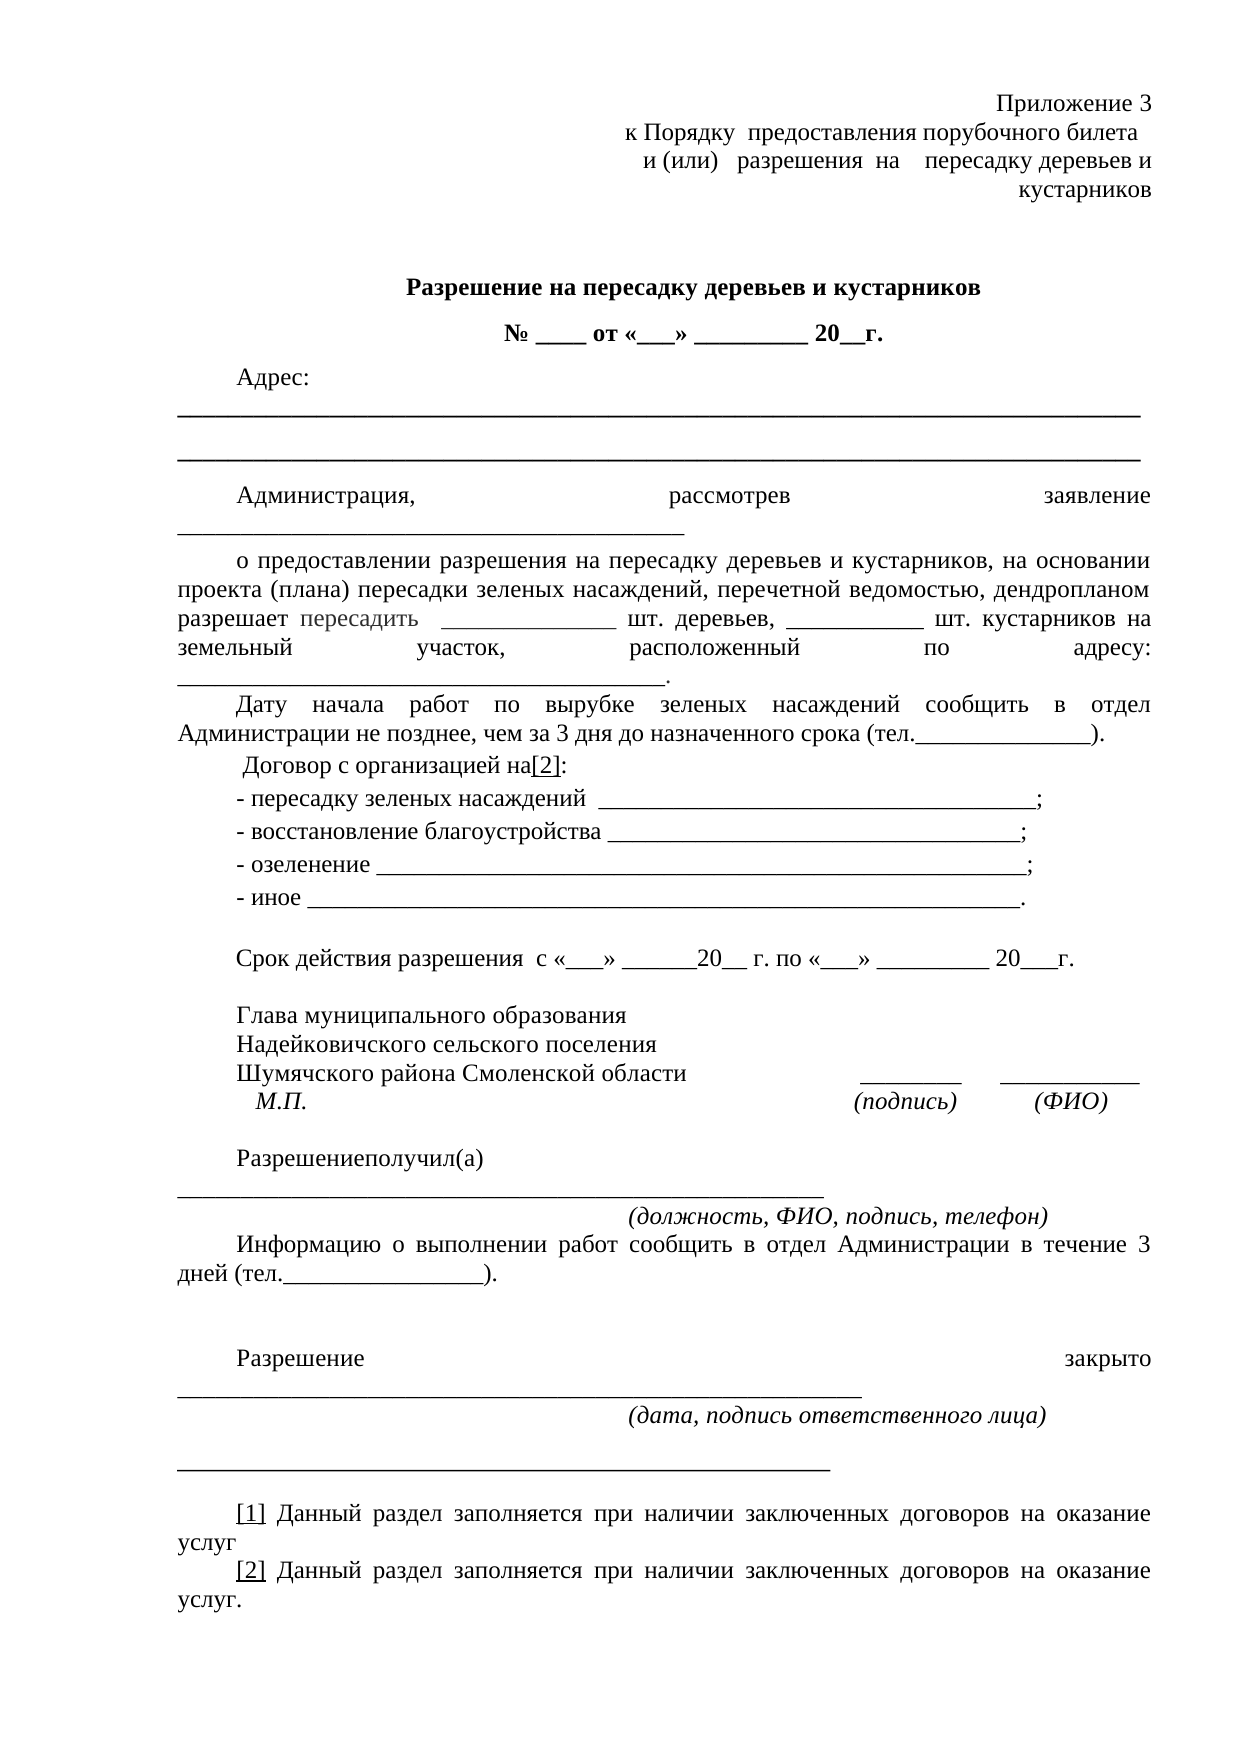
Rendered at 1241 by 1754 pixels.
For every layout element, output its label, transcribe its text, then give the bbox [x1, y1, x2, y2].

text Разрешениеполучил(а) ___________________________________________________ [177, 1143, 1152, 1201]
text (дата, подпись ответственного лица) [177, 1401, 1152, 1429]
text (должность, ФИО, подпись, телефон) [177, 1201, 1152, 1229]
text М.П. (подпись) (ФИО) [177, 1086, 1152, 1115]
text № ____ от «___» _________ 20__г. [177, 317, 1152, 347]
text Дату начала работ по вырубке зеленых насаждений сообщить в отдел Администрации не позднее, чем за 3 дня до назначенного срока (тел.______________). [177, 689, 1152, 747]
text о предоставлении разрешения на пересадку деревьев и кустарников, на основании проекта (плана) пересадки зеленых насаждений, перечетной ведомостью, дендропланом разрешает пересадить ______________ шт. деревьев, ___________ шт. кустарников на земельный участок, расположенный по адресу: _______________________________________. [177, 545, 1152, 689]
text Администрация, рассмотрев заявление ________________________________________ [177, 480, 1152, 537]
text и (или) разрешения на пересадку деревьев и [177, 145, 1152, 174]
text Информацию о выполнении работ сообщить в отдел Администрации в течение 3 дней (тел.________________). [177, 1229, 1152, 1287]
text Разрешение на пересадку деревьев и кустарников [177, 268, 1152, 301]
text Срок действия разрешения с «___» ______20__ г. по «___» _________ 20___г. [177, 943, 1152, 972]
text [2] Данный раздел заполняется при наличии заключенных договоров на оказание услуг. [177, 1555, 1152, 1613]
text Разрешение закрыто ______________________________________________________ [177, 1343, 1152, 1401]
text Договор с организацией на[2]: [177, 747, 1152, 779]
text Приложение 3 [177, 88, 1152, 117]
text [1] Данный раздел заполняется при наличии заключенных договоров на оказание услуг [177, 1498, 1152, 1555]
text - озеленение ____________________________________________________; [177, 845, 1152, 878]
text Глава муниципального образования [177, 1000, 1152, 1029]
text Шумячского района Смоленской области ________ ___________ [177, 1058, 1152, 1086]
text Надейковичского сельского поселения [177, 1029, 1152, 1058]
text кустарников [177, 174, 1152, 203]
text Адрес: ____________________________________________________________________________ [177, 362, 1152, 420]
text - восстановление благоустройства _________________________________; [177, 812, 1152, 845]
text - пересадку зеленых насаждений ___________________________________; [177, 779, 1152, 812]
text к Порядку предоставления порубочного билета [177, 117, 1152, 145]
text - иное _________________________________________________________. [177, 878, 1152, 911]
text ____________________________________________________________________________ [177, 436, 1152, 464]
